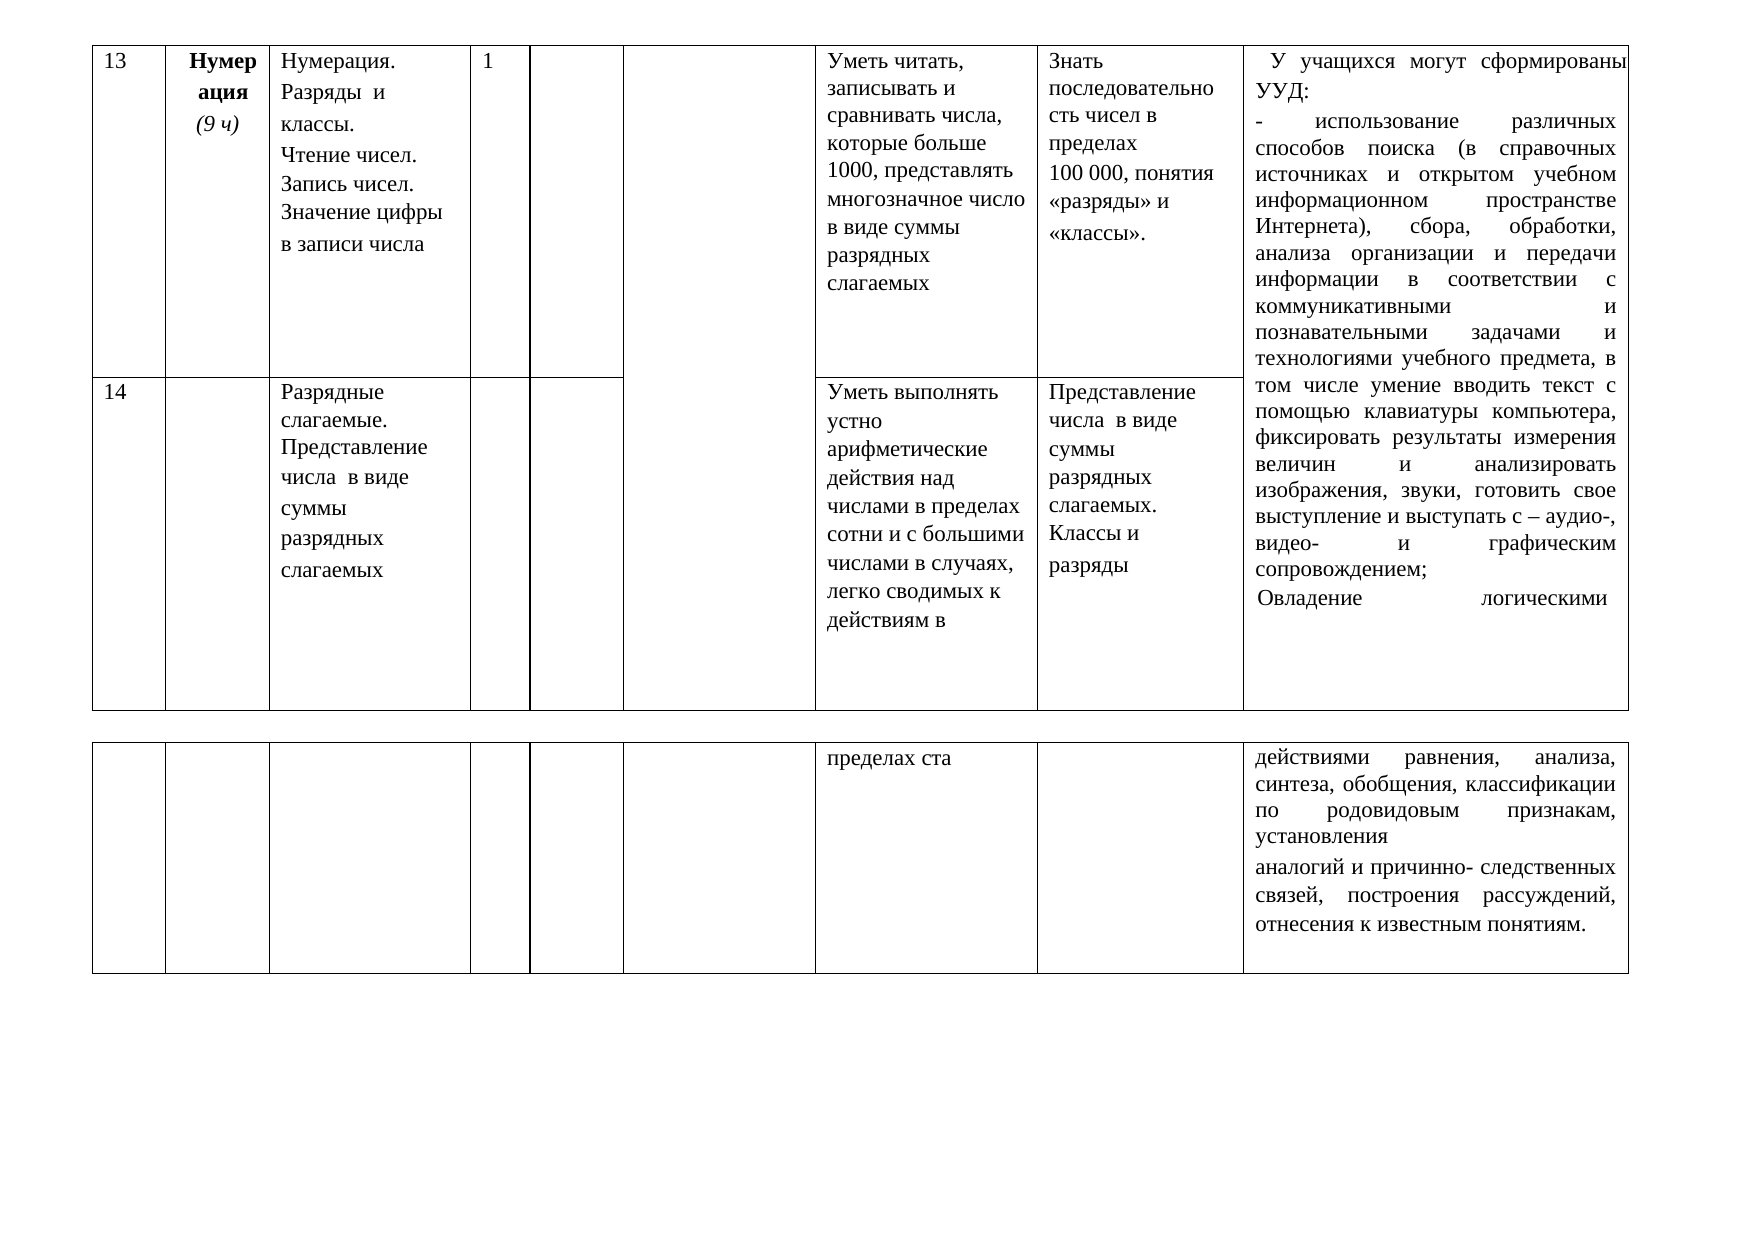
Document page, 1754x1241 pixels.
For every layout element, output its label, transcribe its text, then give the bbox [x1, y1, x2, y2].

table_header [531, 743, 623, 973]
table_cell 1 [471, 46, 529, 377]
table_cell Уметь выполнять устно арифметические действия над числами в пределах сотни и с большими числами в случаях, легко сводимых к действиям в [816, 378, 1037, 710]
table_header [270, 743, 470, 973]
table_cell У учащихся могут сформированы УУД: - использование различных способов поиска (в справочных источниках и открытом учебном информационном пространстве Интернета), сбора, обработки, анализа организации и передачи информации в соответствии с коммуникативными и познавательными задачами и технологиями учебного предмета, в том числе умение вводить текст с помощью клавиатуры компьютера, фиксировать результаты измерения величин и анализировать изображения, звуки, готовить свое выступление и выступать с – аудио-, видео- и графическим сопровождением; Овладение логическими [1244, 46, 1628, 710]
table_cell Нумер ация (9 ч) [166, 46, 269, 377]
table_header [93, 743, 165, 973]
table_cell Нумерация. Разряды и классы. Чтение чисел. Запись чисел. Значение цифры в записи числа [270, 46, 470, 377]
table_header пределах ста [816, 743, 1037, 973]
table_header [1038, 743, 1243, 973]
table_header [624, 46, 815, 710]
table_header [624, 743, 815, 973]
table_cell Знать последовательно сть чисел в пределах 100 000, понятия «разряды» и «классы». [1038, 46, 1243, 377]
table_cell [166, 378, 269, 710]
table_cell 14 [93, 378, 165, 710]
table_cell [531, 46, 623, 377]
table_cell Представление числа в виде суммы разрядных слагаемых. Классы и разряды [1038, 378, 1243, 710]
table_header [166, 743, 269, 973]
table_cell Уметь читать, записывать и сравнивать числа, которые больше 1000, представлять многозначное число в виде суммы разрядных слагаемых [816, 46, 1037, 377]
table_header действиями равнения, анализа, синтеза, обобщения, классификации по родовидовым признакам, установления аналогий и причинно- следственных связей, построения рассуждений, отнесения к известным понятиям. [1244, 743, 1628, 973]
table_cell [531, 378, 623, 710]
table_cell Разрядные слагаемые. Представление числа в виде суммы разрядных слагаемых [270, 378, 470, 710]
table_header [471, 743, 529, 973]
table_cell 13 [93, 46, 165, 377]
table_cell [471, 378, 529, 710]
